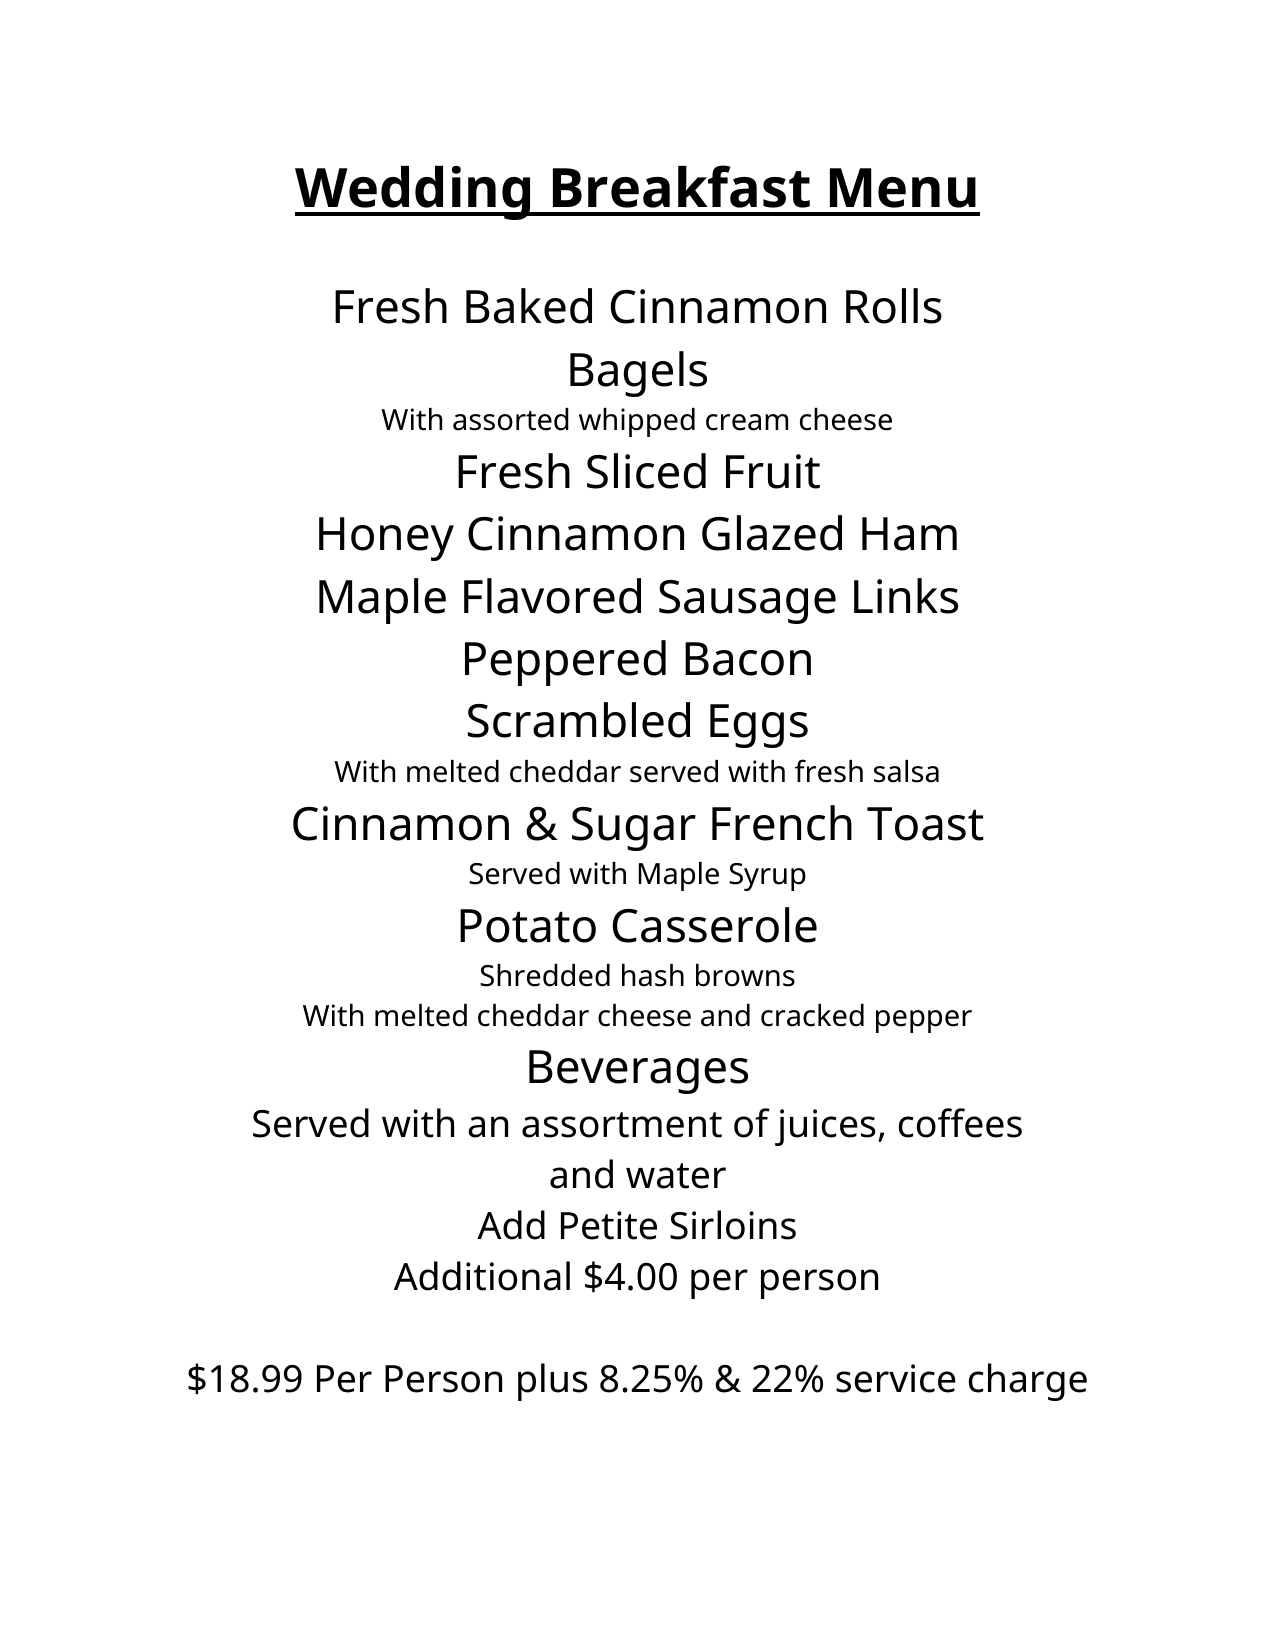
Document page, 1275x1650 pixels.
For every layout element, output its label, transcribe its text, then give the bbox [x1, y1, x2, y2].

text Scrambled Eggs [150, 689, 1125, 751]
text Cinnamon & Sugar French Toast [150, 791, 1125, 853]
text Fresh Sliced Fruit [150, 439, 1125, 502]
text $18.99 Per Person plus 8.25% & 22% service charge [150, 1352, 1125, 1403]
text With assorted whipped cream cheese [150, 399, 1125, 439]
text Additional $4.00 per person [150, 1250, 1125, 1301]
text With melted cheddar served with fresh salsa [150, 751, 1125, 791]
text Beverages [150, 1035, 1125, 1097]
text Maple Flavored Sausage Links [150, 564, 1125, 626]
text Served with an assortment of juices, coffees [150, 1097, 1125, 1148]
text Potato Casserole [150, 893, 1125, 955]
text Honey Cinnamon Glazed Ham [150, 502, 1125, 564]
text and water [150, 1148, 1125, 1199]
text Fresh Baked Cinnamon Rolls [150, 275, 1125, 337]
text With melted cheddar cheese and cracked pepper [150, 995, 1125, 1035]
text Add Petite Sirloins [150, 1199, 1125, 1250]
text Served with Maple Syrup [150, 853, 1125, 893]
text Wedding Breakfast Menu [150, 150, 1125, 224]
text Peppered Bacon [150, 626, 1125, 689]
text Shredded hash browns [150, 955, 1125, 995]
text Bagels [150, 337, 1125, 399]
